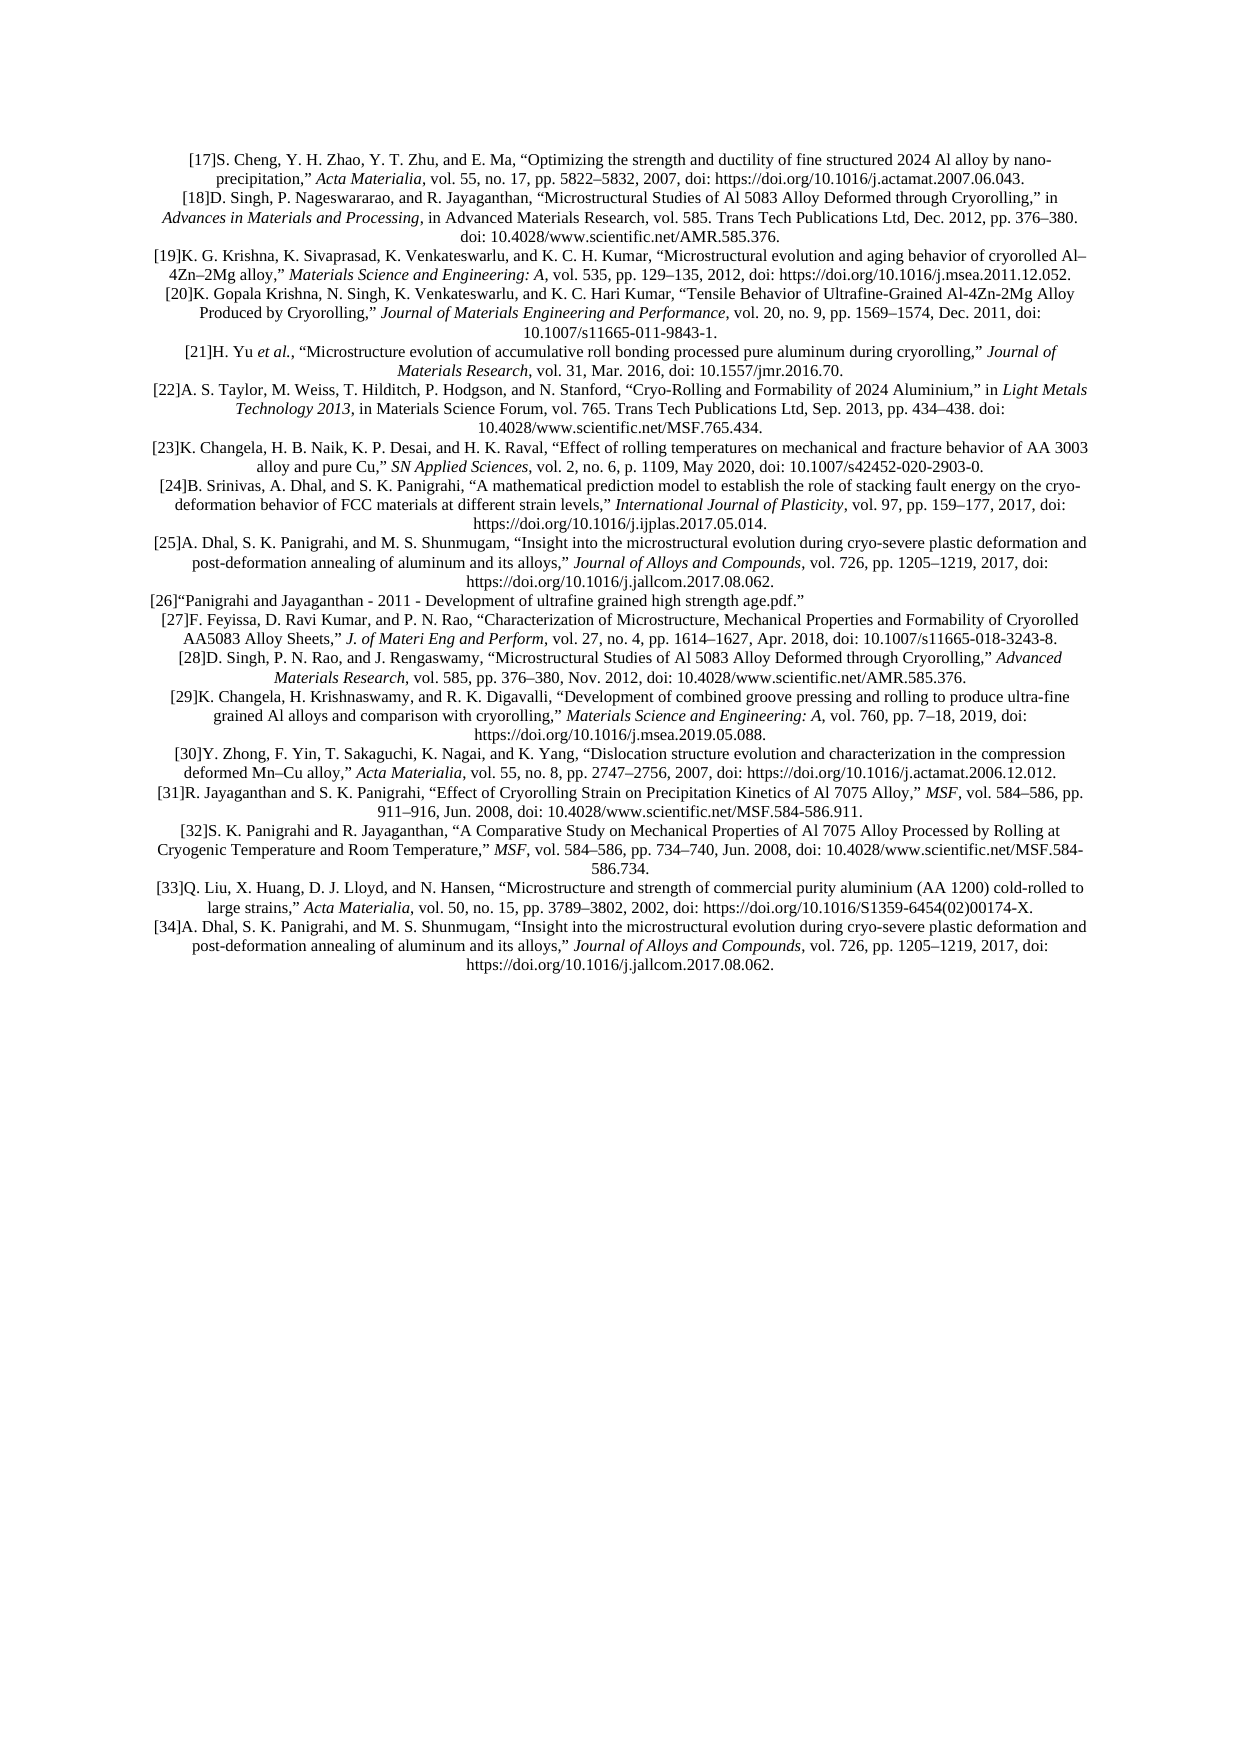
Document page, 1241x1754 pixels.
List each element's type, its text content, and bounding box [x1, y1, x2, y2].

text [32]S. K. Panigrahi and R. Jayaganthan, “A Comparative Study on Mechanical Properties of Al 7075 Alloy Processed by Rolling at Cryogenic Temperature and Room Temperature,” MSF, vol. 584–586, pp. 734–740, Jun. 2008, doi: 10.4028/www.scientific.net/MSF.584-586.734. [150, 821, 1090, 878]
text [17]S. Cheng, Y. H. Zhao, Y. T. Zhu, and E. Ma, “Optimizing the strength and ductility of fine structured 2024 Al alloy by nano-precipitation,” Acta Materialia, vol. 55, no. 17, pp. 5822–5832, 2007, doi: https://doi.org/10.1016/j.actamat.2007.06.043. [150, 150, 1090, 188]
text [21]H. Yu et al., “Microstructure evolution of accumulative roll bonding processed pure aluminum during cryorolling,” Journal of Materials Research, vol. 31, Mar. 2016, doi: 10.1557/jmr.2016.70. [150, 342, 1090, 380]
text [19]K. G. Krishna, K. Sivaprasad, K. Venkateswarlu, and K. C. H. Kumar, “Microstructural evolution and aging behavior of cryorolled Al–4Zn–2Mg alloy,” Materials Science and Engineering: A, vol. 535, pp. 129–135, 2012, doi: https://doi.org/10.1016/j.msea.2011.12.052. [150, 246, 1090, 284]
text [18]D. Singh, P. Nageswararao, and R. Jayaganthan, “Microstructural Studies of Al 5083 Alloy Deformed through Cryorolling,” in Advances in Materials and Processing, in Advanced Materials Research, vol. 585. Trans Tech Publications Ltd, Dec. 2012, pp. 376–380. doi: 10.4028/www.scientific.net/AMR.585.376. [150, 188, 1090, 246]
text [29]K. Changela, H. Krishnaswamy, and R. K. Digavalli, “Development of combined groove pressing and rolling to produce ultra-fine grained Al alloys and comparison with cryorolling,” Materials Science and Engineering: A, vol. 760, pp. 7–18, 2019, doi: https://doi.org/10.1016/j.msea.2019.05.088. [150, 687, 1090, 744]
text [30]Y. Zhong, F. Yin, T. Sakaguchi, K. Nagai, and K. Yang, “Dislocation structure evolution and characterization in the compression deformed Mn–Cu alloy,” Acta Materialia, vol. 55, no. 8, pp. 2747–2756, 2007, doi: https://doi.org/10.1016/j.actamat.2006.12.012. [150, 744, 1090, 782]
text [20]K. Gopala Krishna, N. Singh, K. Venkateswarlu, and K. C. Hari Kumar, “Tensile Behavior of Ultrafine-Grained Al-4Zn-2Mg Alloy Produced by Cryorolling,” Journal of Materials Engineering and Performance, vol. 20, no. 9, pp. 1569–1574, Dec. 2011, doi: 10.1007/s11665-011-9843-1. [150, 284, 1090, 342]
text [23]K. Changela, H. B. Naik, K. P. Desai, and H. K. Raval, “Effect of rolling temperatures on mechanical and fracture behavior of AA 3003 alloy and pure Cu,” SN Applied Sciences, vol. 2, no. 6, p. 1109, May 2020, doi: 10.1007/s42452-020-2903-0. [150, 437, 1090, 476]
text [34]A. Dhal, S. K. Panigrahi, and M. S. Shunmugam, “Insight into the microstructural evolution during cryo-severe plastic deformation and post-deformation annealing of aluminum and its alloys,” Journal of Alloys and Compounds, vol. 726, pp. 1205–1219, 2017, doi: https://doi.org/10.1016/j.jallcom.2017.08.062. [150, 917, 1090, 974]
text [22]A. S. Taylor, M. Weiss, T. Hilditch, P. Hodgson, and N. Stanford, “Cryo-Rolling and Formability of 2024 Aluminium,” in Light Metals Technology 2013, in Materials Science Forum, vol. 765. Trans Tech Publications Ltd, Sep. 2013, pp. 434–438. doi: 10.4028/www.scientific.net/MSF.765.434. [150, 380, 1090, 437]
text [26]“Panigrahi and Jayaganthan - 2011 - Development of ultrafine grained high strength age.pdf.” [150, 591, 1090, 610]
text [24]B. Srinivas, A. Dhal, and S. K. Panigrahi, “A mathematical prediction model to establish the role of stacking fault energy on the cryo-deformation behavior of FCC materials at different strain levels,” International Journal of Plasticity, vol. 97, pp. 159–177, 2017, doi: https://doi.org/10.1016/j.ijplas.2017.05.014. [150, 476, 1090, 533]
text [27]F. Feyissa, D. Ravi Kumar, and P. N. Rao, “Characterization of Microstructure, Mechanical Properties and Formability of Cryorolled AA5083 Alloy Sheets,” J. of Materi Eng and Perform, vol. 27, no. 4, pp. 1614–1627, Apr. 2018, doi: 10.1007/s11665-018-3243-8. [150, 610, 1090, 648]
text [31]R. Jayaganthan and S. K. Panigrahi, “Effect of Cryorolling Strain on Precipitation Kinetics of Al 7075 Alloy,” MSF, vol. 584–586, pp. 911–916, Jun. 2008, doi: 10.4028/www.scientific.net/MSF.584-586.911. [150, 782, 1090, 821]
text [28]D. Singh, P. N. Rao, and J. Rengaswamy, “Microstructural Studies of Al 5083 Alloy Deformed through Cryorolling,” Advanced Materials Research, vol. 585, pp. 376–380, Nov. 2012, doi: 10.4028/www.scientific.net/AMR.585.376. [150, 648, 1090, 687]
text [25]A. Dhal, S. K. Panigrahi, and M. S. Shunmugam, “Insight into the microstructural evolution during cryo-severe plastic deformation and post-deformation annealing of aluminum and its alloys,” Journal of Alloys and Compounds, vol. 726, pp. 1205–1219, 2017, doi: https://doi.org/10.1016/j.jallcom.2017.08.062. [150, 533, 1090, 591]
text [33]Q. Liu, X. Huang, D. J. Lloyd, and N. Hansen, “Microstructure and strength of commercial purity aluminium (AA 1200) cold-rolled to large strains,” Acta Materialia, vol. 50, no. 15, pp. 3789–3802, 2002, doi: https://doi.org/10.1016/S1359-6454(02)00174-X. [150, 878, 1090, 917]
